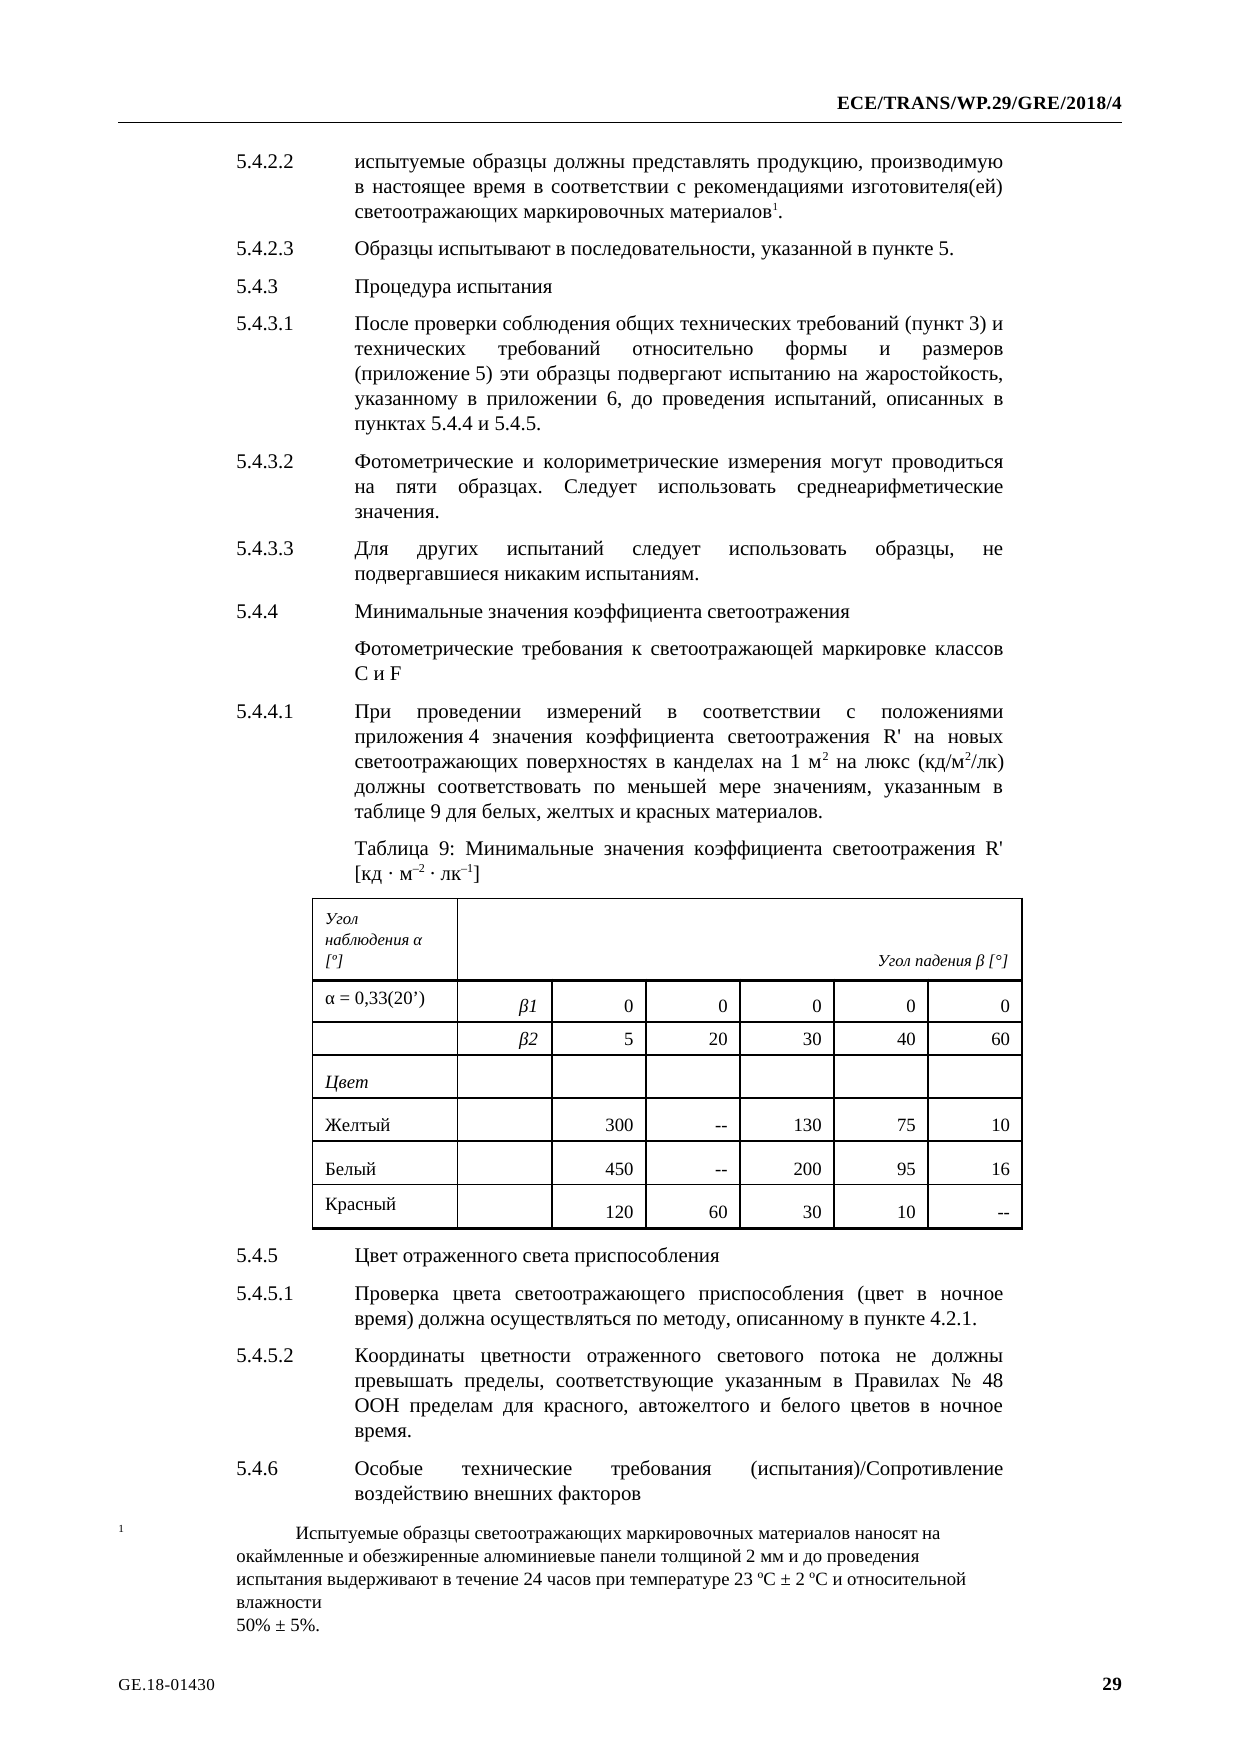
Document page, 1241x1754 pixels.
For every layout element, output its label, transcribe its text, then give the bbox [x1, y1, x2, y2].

text 5.4.3.1 После проверки соблюдения общих технических требований (пункт 3) и технических требований относительно формы и размеров (приложение 5) эти образцы подвергают испытанию на жаростойкость, указанному в приложении 6, до проведения испытаний, описанных в пунктах 5.4.4 и 5.4.5. [236, 310, 1004, 435]
table_cell 0 [741, 982, 833, 1021]
table_cell 5 [553, 1023, 645, 1054]
table_cell [458, 1099, 551, 1140]
table_cell [929, 1056, 1021, 1097]
table_cell Красный [313, 1185, 457, 1227]
table_cell 120 [553, 1185, 645, 1227]
text Фотометрические требования к светоотражающей маркировке классов C и F [236, 635, 1004, 685]
table_cell 30 [741, 1023, 833, 1054]
table_cell 75 [835, 1099, 927, 1140]
table_cell -- [929, 1185, 1021, 1227]
table_cell 130 [741, 1099, 833, 1140]
table_cell α = 0,33(20’) [313, 982, 457, 1021]
text 5.4.3.3 Для других испытаний следует использовать образцы, не подвергавшиеся никаким испытаниям. [236, 535, 1004, 585]
table_cell 60 [647, 1185, 739, 1227]
table_cell -- [647, 1142, 739, 1184]
table_cell 0 [647, 982, 739, 1021]
table_cell 10 [929, 1099, 1021, 1140]
text Таблица 9: Минимальные значения коэффициента светоотражения R' [кд · м–2 ∙ лк–1] [236, 835, 1004, 885]
table_cell Цвет [313, 1056, 457, 1097]
table_cell [458, 1056, 551, 1097]
table_cell 60 [929, 1023, 1021, 1054]
table_cell Белый [313, 1142, 457, 1184]
table_cell 0 [929, 982, 1021, 1021]
text 5.4.2.3 Образцы испытывают в последовательности, указанной в пункте 5. [236, 235, 1004, 260]
table_cell 450 [553, 1142, 645, 1184]
text 5.4.3 Процедура испытания [236, 273, 1004, 298]
table_cell β1 [458, 982, 551, 1021]
table_cell 95 [835, 1142, 927, 1184]
text 5.4.2.2 испытуемые образцы должны представлять продукцию, производимую в настоящее время в соответствии с рекомендациями изготовителя(ей) светоотражающих маркировочных материалов. [236, 148, 1004, 223]
table_cell [553, 1056, 645, 1097]
text 5.4.4.1 При проведении измерений в соответствии с положениями приложения 4 значения коэффициента светоотражения R' на новых светоотражающих поверхностях в канделах на 1 м2 на люкс (кд/м2/лк) должны соответствовать по меньшей мере значениям, указанным в таблице 9 для белых, желтых и красных материалов. [236, 698, 1004, 823]
text 5.4.5 Цвет отраженного света приспособления [236, 1242, 1004, 1267]
table_header Угол наблюдения α [º] [313, 899, 457, 978]
text 5.4.5.1 Проверка цвета светоотражающего приспособления (цвет в ночное время) должна осуществляться по методу, описанному в пункте 4.2.1. [236, 1280, 1004, 1330]
table_cell 30 [741, 1185, 833, 1227]
table_cell 0 [835, 982, 927, 1021]
table_cell [313, 1023, 457, 1054]
table_cell 16 [929, 1142, 1021, 1184]
text 5.4.3.2 Фотометрические и колориметрические измерения могут проводиться на пяти образцах. Следует использовать среднеарифметические значения. [236, 448, 1004, 523]
table_cell [647, 1056, 739, 1097]
text 5.4.6 Особые технические требования (испытания)/Сопротивление воздействию внешних факторов [236, 1455, 1004, 1505]
table_cell 0 [553, 982, 645, 1021]
table_cell [458, 1185, 551, 1227]
table_cell β2 [458, 1023, 551, 1054]
table_cell 40 [835, 1023, 927, 1054]
table_cell 300 [553, 1099, 645, 1140]
table_cell -- [647, 1099, 739, 1140]
table_header Угол падения β [°] [458, 899, 1021, 978]
table_cell 10 [835, 1185, 927, 1227]
table_cell [458, 1142, 551, 1184]
text 5.4.4 Минимальные значения коэффициента светоотражения [236, 598, 1004, 623]
table_cell Желтый [313, 1099, 457, 1140]
table_cell 20 [647, 1023, 739, 1054]
text 5.4.5.2 Координаты цветности отраженного светового потока не должны превышать пределы, соответствующие указанным в Правилах № 48 ООН пределам для красного, автожелтого и белого цветов в ночное время. [236, 1342, 1004, 1442]
table_cell [835, 1056, 927, 1097]
table_cell [741, 1056, 833, 1097]
table_cell 200 [741, 1142, 833, 1184]
